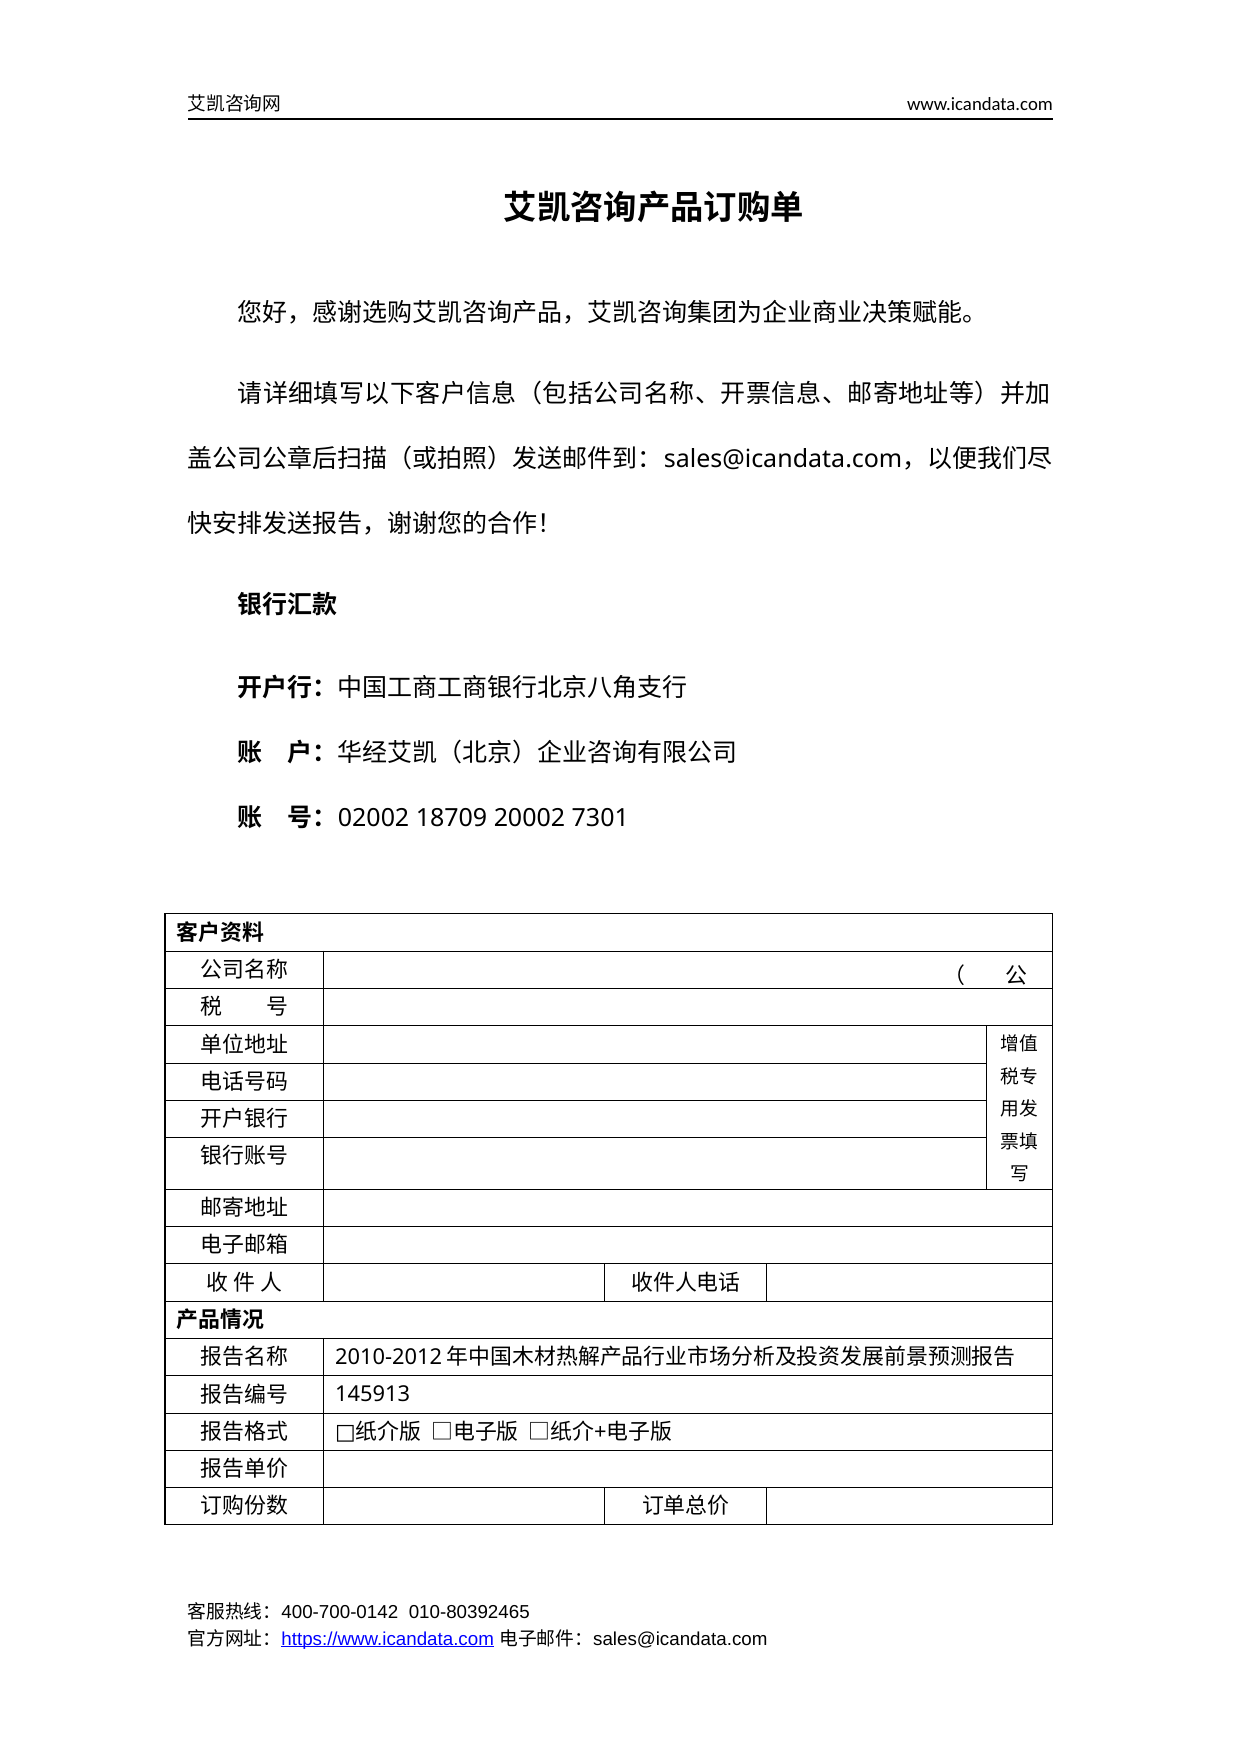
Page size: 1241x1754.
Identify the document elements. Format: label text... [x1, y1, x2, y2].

table_cell 订单总价 [605, 1488, 766, 1524]
table_cell [324, 1451, 1052, 1487]
table_cell [324, 1101, 986, 1137]
table_cell [324, 1026, 986, 1062]
table_cell [324, 1190, 1052, 1226]
text 账 号：02002 18709 20002 7301 [187, 783, 1053, 848]
table_cell [324, 1227, 1052, 1263]
table_cell 电子邮箱 [166, 1227, 323, 1263]
table_cell □纸介版 □电子版 □纸介+电子版 [324, 1414, 1052, 1450]
table_cell 银行账号 [166, 1138, 323, 1189]
table_cell 报告格式 [166, 1414, 323, 1450]
text 请详细填写以下客户信息（包括公司名称、开票信息、邮寄地址等）并加盖公司公章后扫描（或拍照）发送邮件到：sales@icandata.com，以便我们尽快安排发送报告，谢谢您的合作！ [187, 359, 1053, 554]
table_cell 订购份数 [166, 1488, 323, 1524]
table_cell [324, 1488, 604, 1524]
text 开户行：中国工商工商银行北京八角支行 [187, 653, 1053, 718]
text 艾凯咨询产品订购单 [187, 172, 1053, 237]
table_cell 收件人电话 [605, 1264, 766, 1301]
table_cell 单位地址 [166, 1026, 323, 1062]
table_cell 税 号 [166, 989, 323, 1025]
table_cell [324, 952, 1052, 988]
table_cell [767, 1488, 1052, 1524]
table_cell 增值税专用发票填写 [987, 1026, 1052, 1189]
table_cell 145913 [324, 1376, 1052, 1412]
table_cell 公司名称 [166, 952, 323, 988]
table_cell 产品情况 [166, 1302, 1052, 1338]
table_cell [767, 1264, 1052, 1301]
table_cell [324, 1264, 604, 1301]
table_cell 报告单价 [166, 1451, 323, 1487]
text 账 户：华经艾凯（北京）企业咨询有限公司 [187, 718, 1053, 783]
table_cell 2010-2012年中国木材热解产品行业市场分析及投资发展前景预测报告 [324, 1339, 1052, 1375]
table_cell [324, 989, 1052, 1025]
table_cell [324, 1064, 986, 1100]
table_cell 邮寄地址 [166, 1190, 323, 1226]
table_cell 电话号码 [166, 1064, 323, 1100]
table_cell 报告编号 [166, 1376, 323, 1412]
table_cell 收 件 人 [166, 1264, 323, 1301]
table_cell [324, 1138, 986, 1189]
text 银行汇款 [187, 570, 1053, 635]
table_cell 开户银行 [166, 1101, 323, 1137]
table_cell 报告名称 [166, 1339, 323, 1375]
table_header 客户资料 [166, 914, 1052, 951]
text 您好，感谢选购艾凯咨询产品，艾凯咨询集团为企业商业决策赋能。 [187, 278, 1053, 343]
